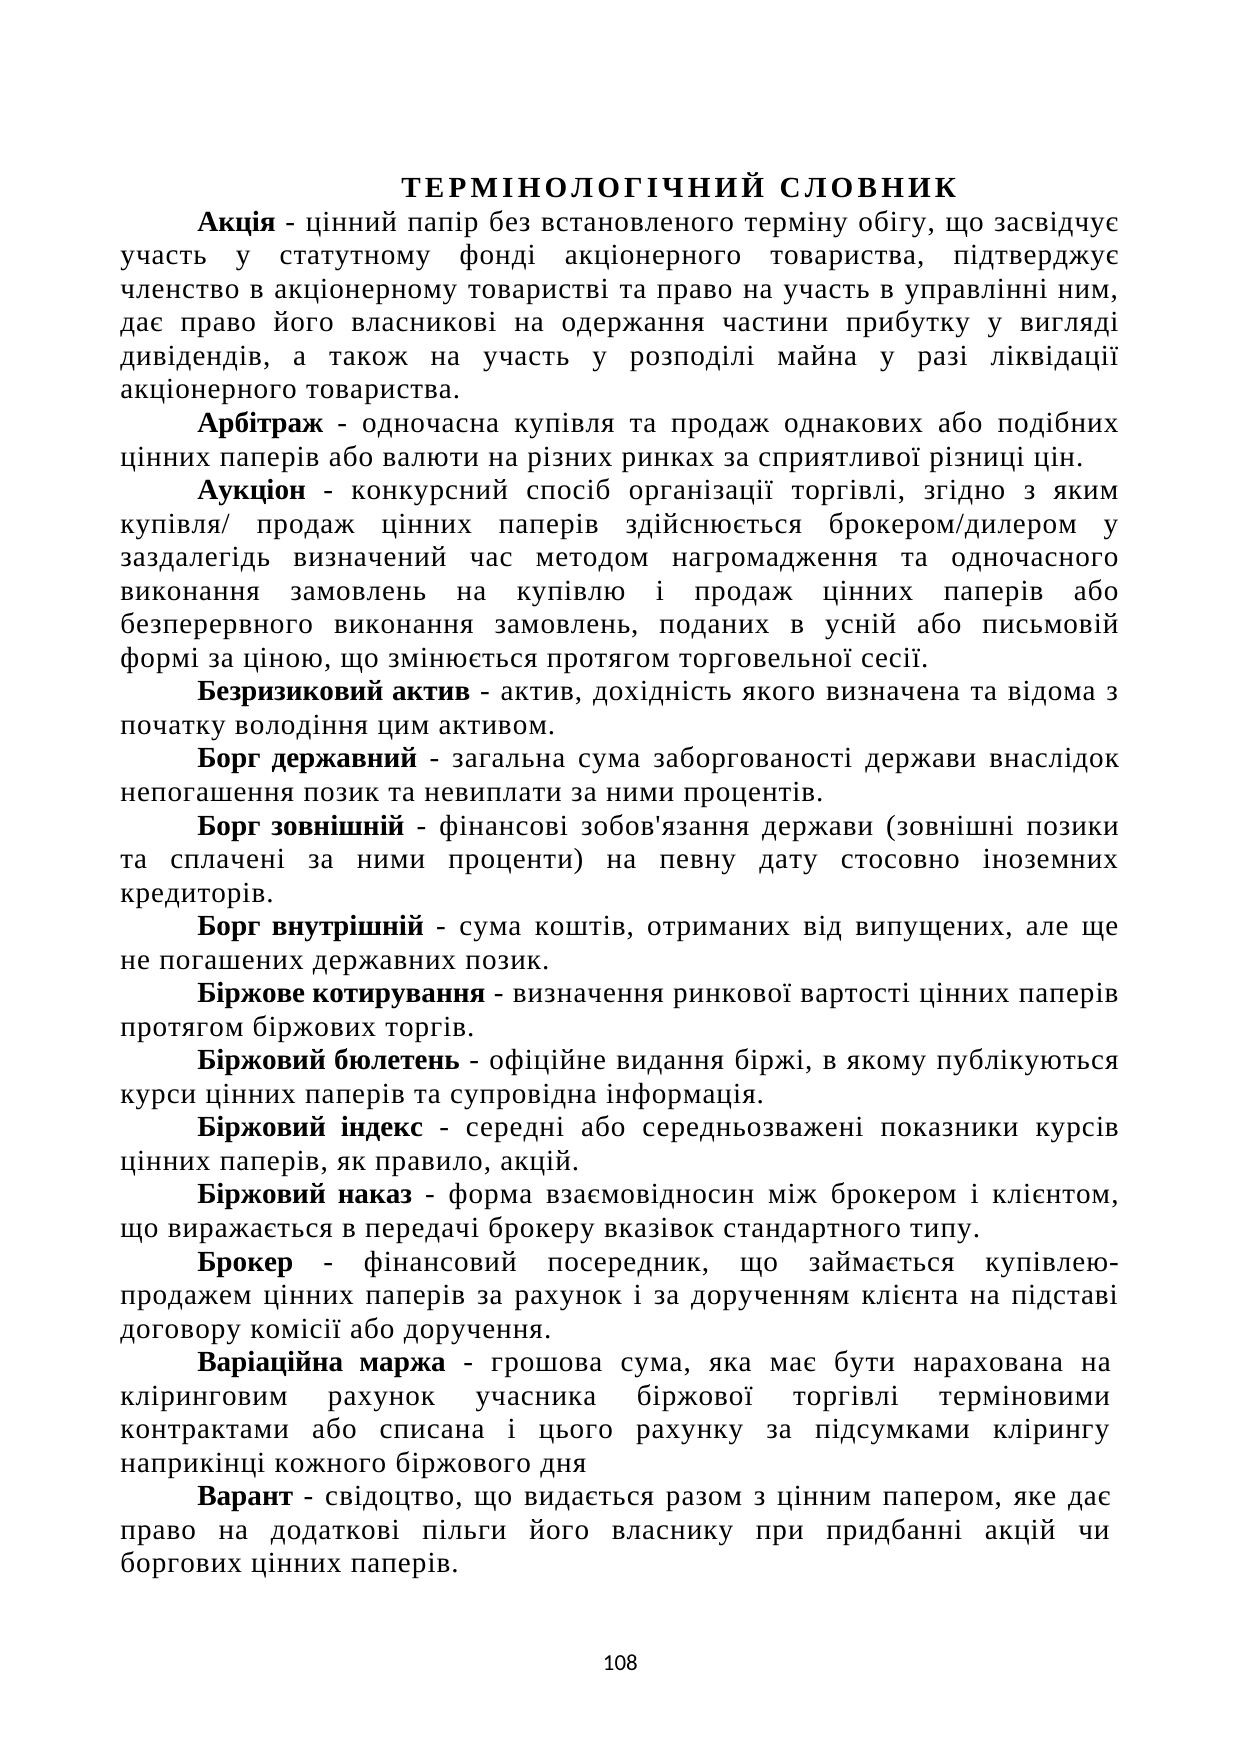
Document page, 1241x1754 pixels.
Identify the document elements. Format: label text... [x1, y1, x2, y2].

text Аукціон - конкурсний спосіб організації торгівлі, згідно з яким купівля/ продаж цінних паперів здійснюється брокером/дилером у заздалегідь визначений час методом нагромадження та одночасного виконання замовлень на купівлю і продаж цінних паперів або безперервного виконання замовлень, поданих в усній або письмовій формі за ціною, що змінюється протягом торговельної сесії. [120, 472, 1120, 673]
text Безризиковий актив - актив, дохідність якого визначена та відома з початку володіння цим активом. [120, 673, 1120, 741]
text Арбітраж - одночасна купівля та продаж однакових або подібних цінних паперів або валюти на різних ринках за сприятливої різниці цін. [120, 405, 1120, 472]
text Акція - цінний папір без встановленого терміну обігу, що засвідчує участь у статутному фонді акціонерного товариства, підтверджує членство в акціонерному товаристві та право на участь в управлінні ним, дає право його власникові на одержання частини прибутку у вигляді дивідендів, а також на участь у розподілі майна у разі ліквідації акціонерного товариства. [120, 204, 1120, 405]
text Борг зовнішній - фінансові зобов'язання держави (зовнішні позики та сплачені за ними проценти) на певну дату стосовно іноземних кредиторів. [120, 808, 1120, 908]
text ТЕРМІНОЛОГІЧНИЙ СЛОВНИК [324, 170, 1122, 204]
text Біржовий наказ - форма взаємовідносин між брокером і клієнтом, що виражається в передачі брокеру вказівок стандартного типу. [120, 1177, 1120, 1244]
text Біржове котирування - визначення ринкової вартості цінних паперів протягом біржових торгів. [120, 975, 1120, 1042]
text Варіаційна маржа - грошова сума, яка має бути нарахована на кліринговим рахунок учасника біржової торгівлі терміновими контрактами або списана і цього рахунку за підсумками клірингу наприкінці кожного біржового дня [120, 1344, 1112, 1478]
text Біржовий індекс - середні або середньозважені показники курсів цінних паперів, як правило, акцій. [120, 1109, 1120, 1177]
text Борг державний - загальна сума заборгованості держави внаслідок непогашення позик та невиплати за ними процентів. [120, 741, 1120, 808]
text Біржовий бюлетень - офіційне видання біржі, в якому публікуються курси цінних паперів та супровідна інформація. [120, 1042, 1120, 1109]
text Варант - свідоцтво, що видається разом з цінним папером, яке дає право на додаткові пільги його власнику при придбанні акцій чи боргових цінних паперів. [120, 1478, 1112, 1579]
text Борг внутрішній - сума коштів, отриманих від випущених, але ще не погашених державних позик. [120, 908, 1120, 975]
text Брокер - фінансовий посередник, що займається купівлею-продажем цінних паперів за рахунок і за дорученням клієнта на підставі договору комісії або доручення. [120, 1244, 1120, 1344]
